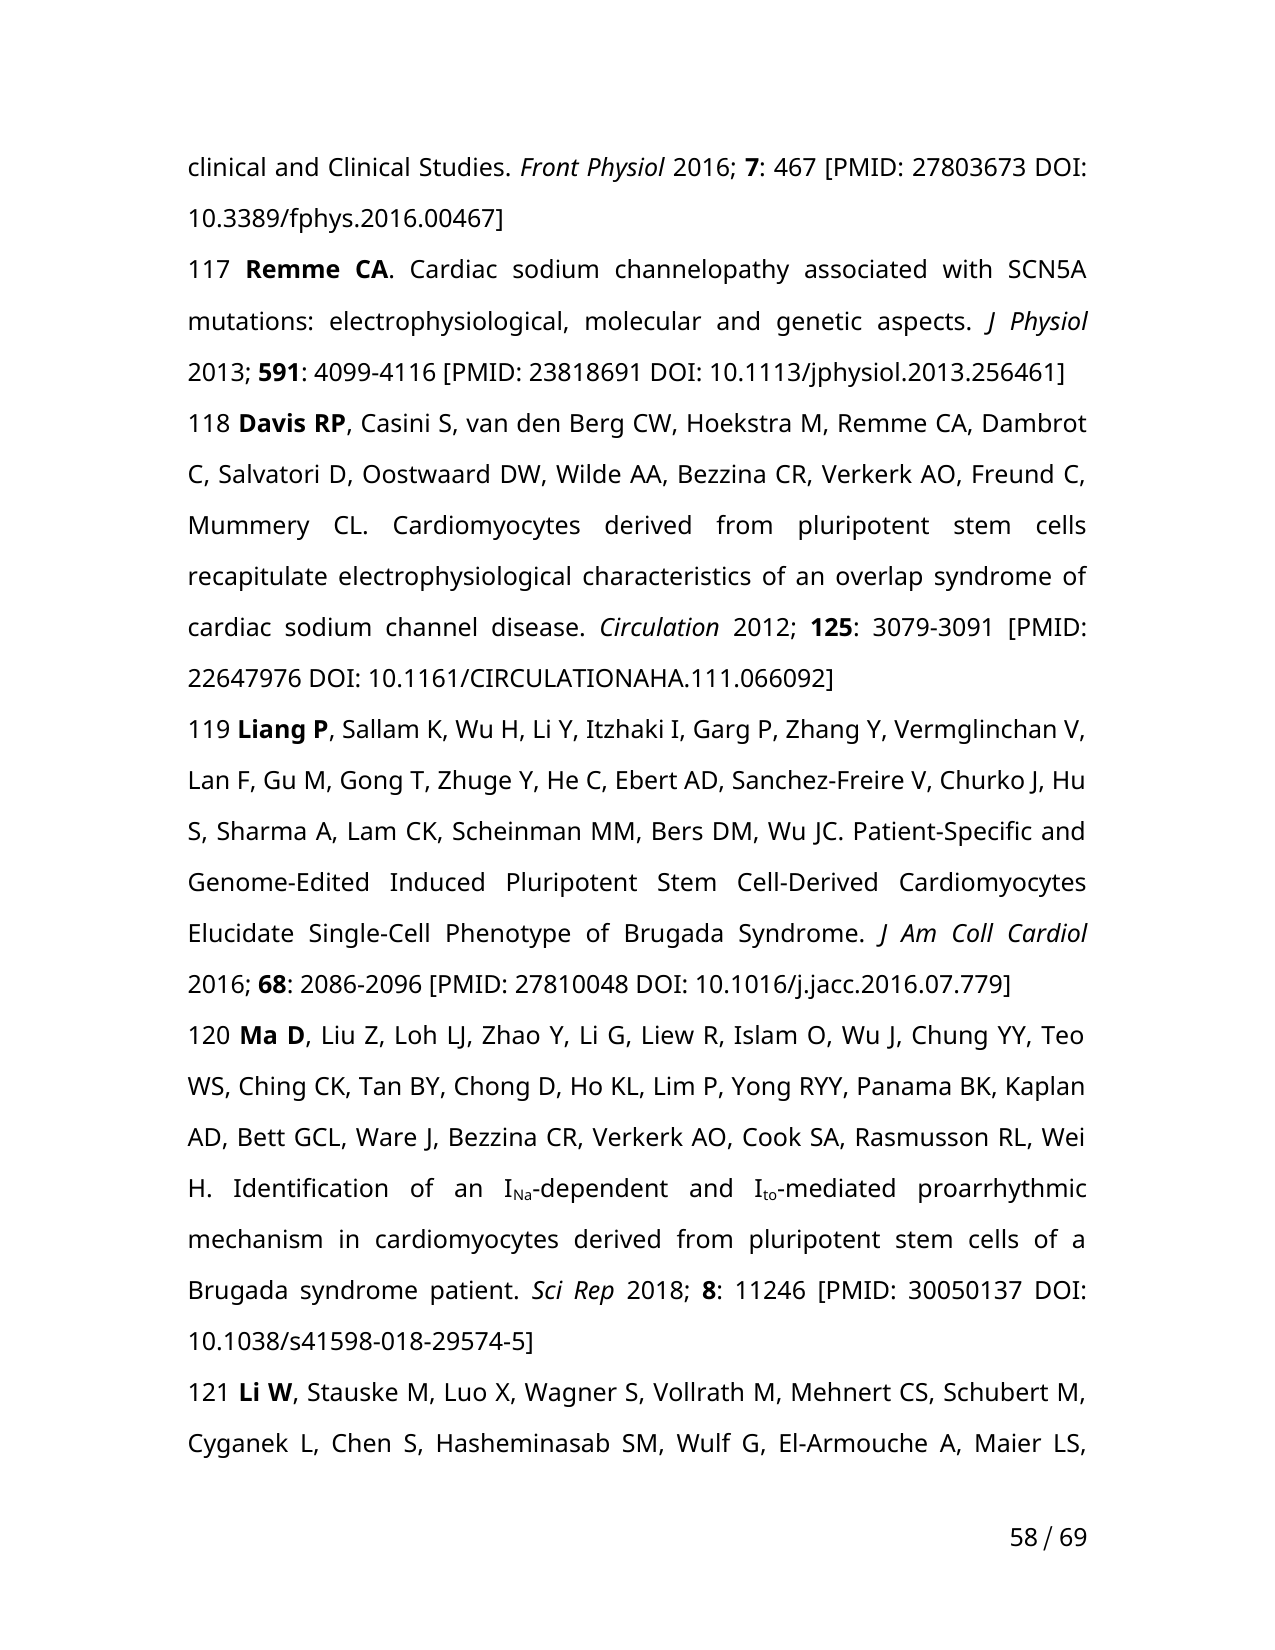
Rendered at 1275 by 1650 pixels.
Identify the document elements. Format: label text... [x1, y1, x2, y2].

text 118 Davis RP, Casini S, van den Berg CW, Hoekstra M, Remme CA, Dambrot C, Salvatori D, Oostwaard DW, Wilde AA, Bezzina CR, Verkerk AO, Freund C, Mummery CL. Cardiomyocytes derived from pluripotent stem cells recapitulate electrophysiological characteristics of an overlap syndrome of cardiac sodium channel disease. Circulation 2012; 125: 3079-3091 [PMID: 22647976 DOI: 10.1161/CIRCULATIONAHA.111.066092] [187, 405, 1087, 694]
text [187, 1375, 1087, 1460]
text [187, 150, 1087, 235]
text 117 Remme CA. Cardiac sodium channelopathy associated with SCN5A mutations: electrophysiological, molecular and genetic aspects. J Physiol 2013; 591: 4099-4116 [PMID: 23818691 DOI: 10.1113/jphysiol.2013.256461] [187, 252, 1087, 388]
text 120 Ma D, Liu Z, Loh LJ, Zhao Y, Li G, Liew R, Islam O, Wu J, Chung YY, Teo WS, Ching CK, Tan BY, Chong D, Ho KL, Lim P, Yong RYY, Panama BK, Kaplan AD, Bett GCL, Ware J, Bezzina CR, Verkerk AO, Cook SA, Rasmusson RL, Wei H. Identification of an INa-dependent and Ito-mediated proarrhythmic mechanism in cardiomyocytes derived from pluripotent stem cells of a Brugada syndrome patient. Sci Rep 2018; 8: 11246 [PMID: 30050137 DOI: 10.1038/s41598-018-29574-5] [187, 1018, 1087, 1358]
text 119 Liang P, Sallam K, Wu H, Li Y, Itzhaki I, Garg P, Zhang Y, Vermglinchan V, Lan F, Gu M, Gong T, Zhuge Y, He C, Ebert AD, Sanchez-Freire V, Churko J, Hu S, Sharma A, Lam CK, Scheinman MM, Bers DM, Wu JC. Patient-Specific and Genome-Edited Induced Pluripotent Stem Cell-Derived Cardiomyocytes Elucidate Single-Cell Phenotype of Brugada Syndrome. J Am Coll Cardiol 2016; 68: 2086-2096 [PMID: 27810048 DOI: 10.1016/j.jacc.2016.07.779] [187, 711, 1087, 1001]
